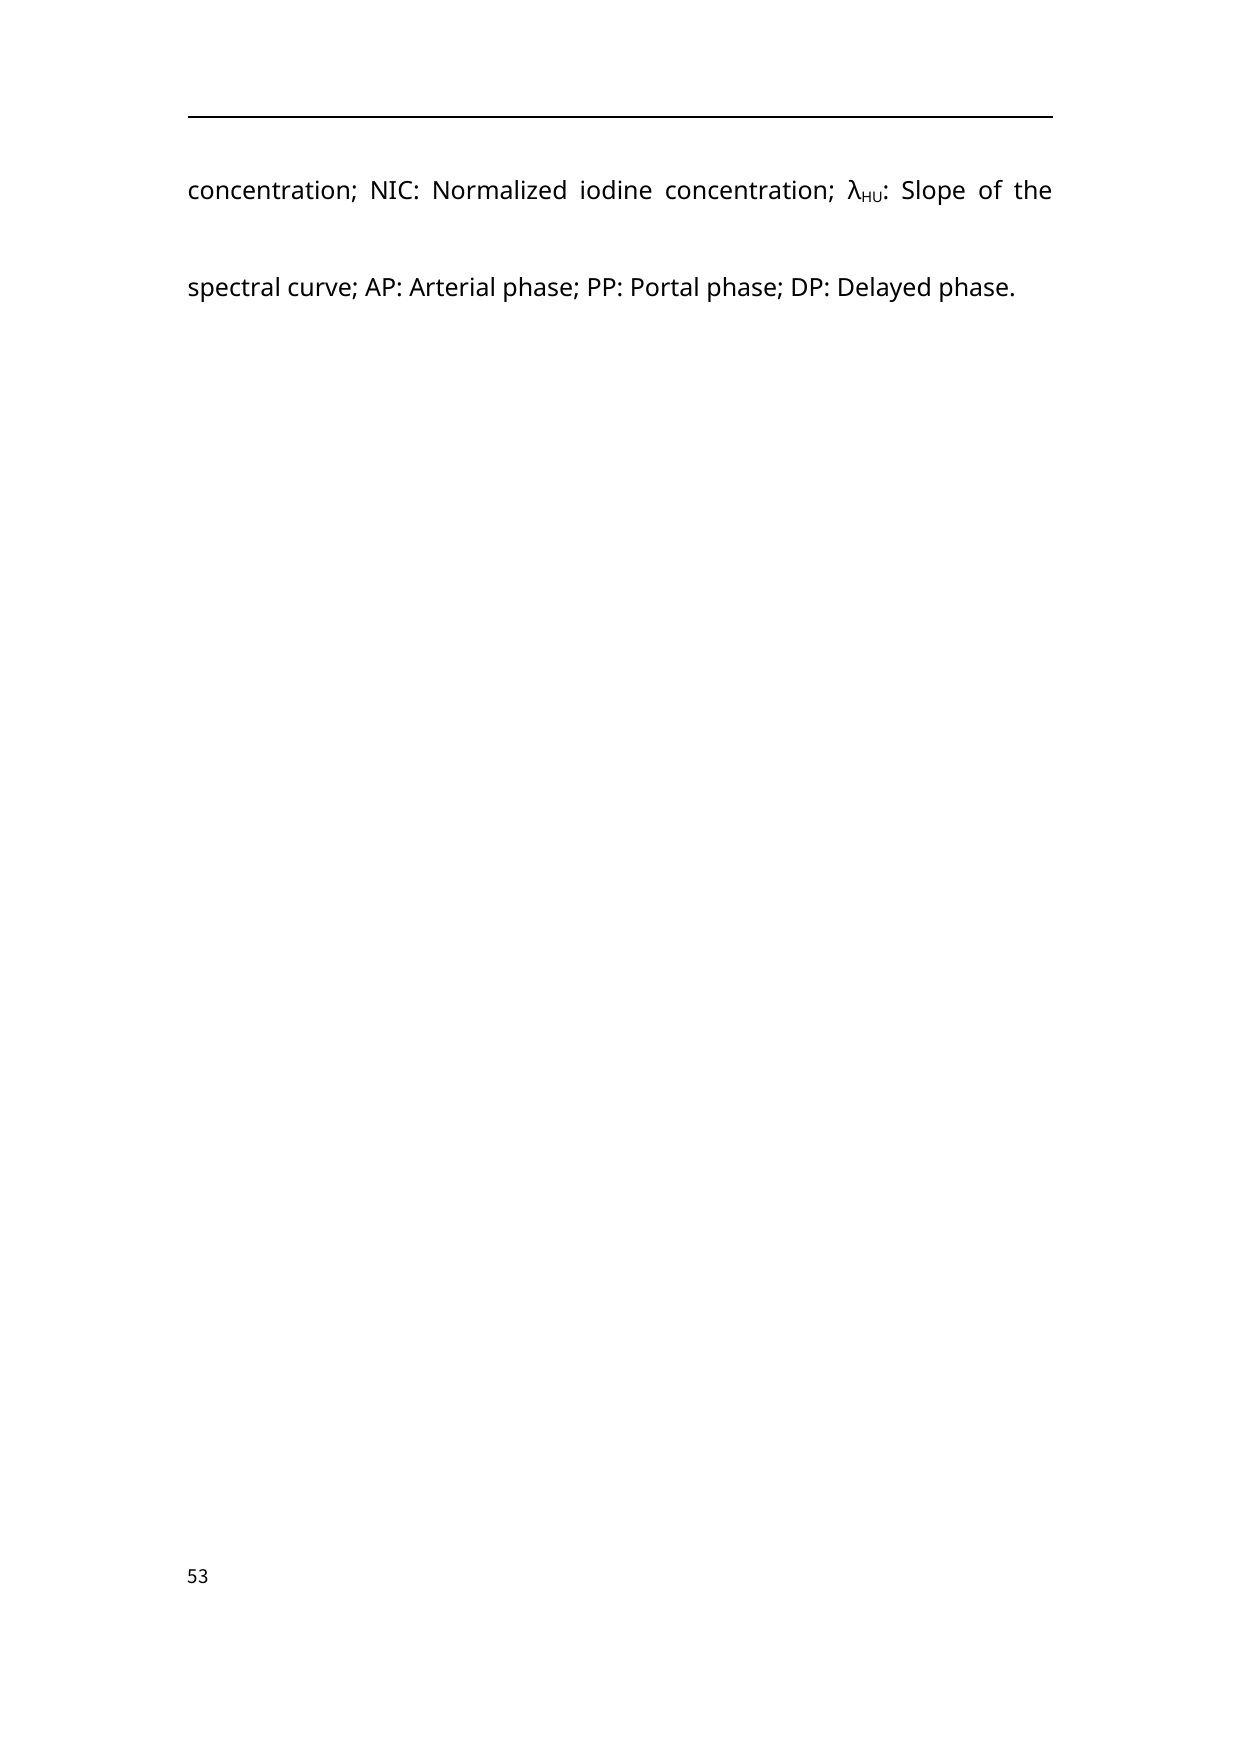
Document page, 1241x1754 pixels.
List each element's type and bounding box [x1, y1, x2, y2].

text [187, 157, 1053, 319]
